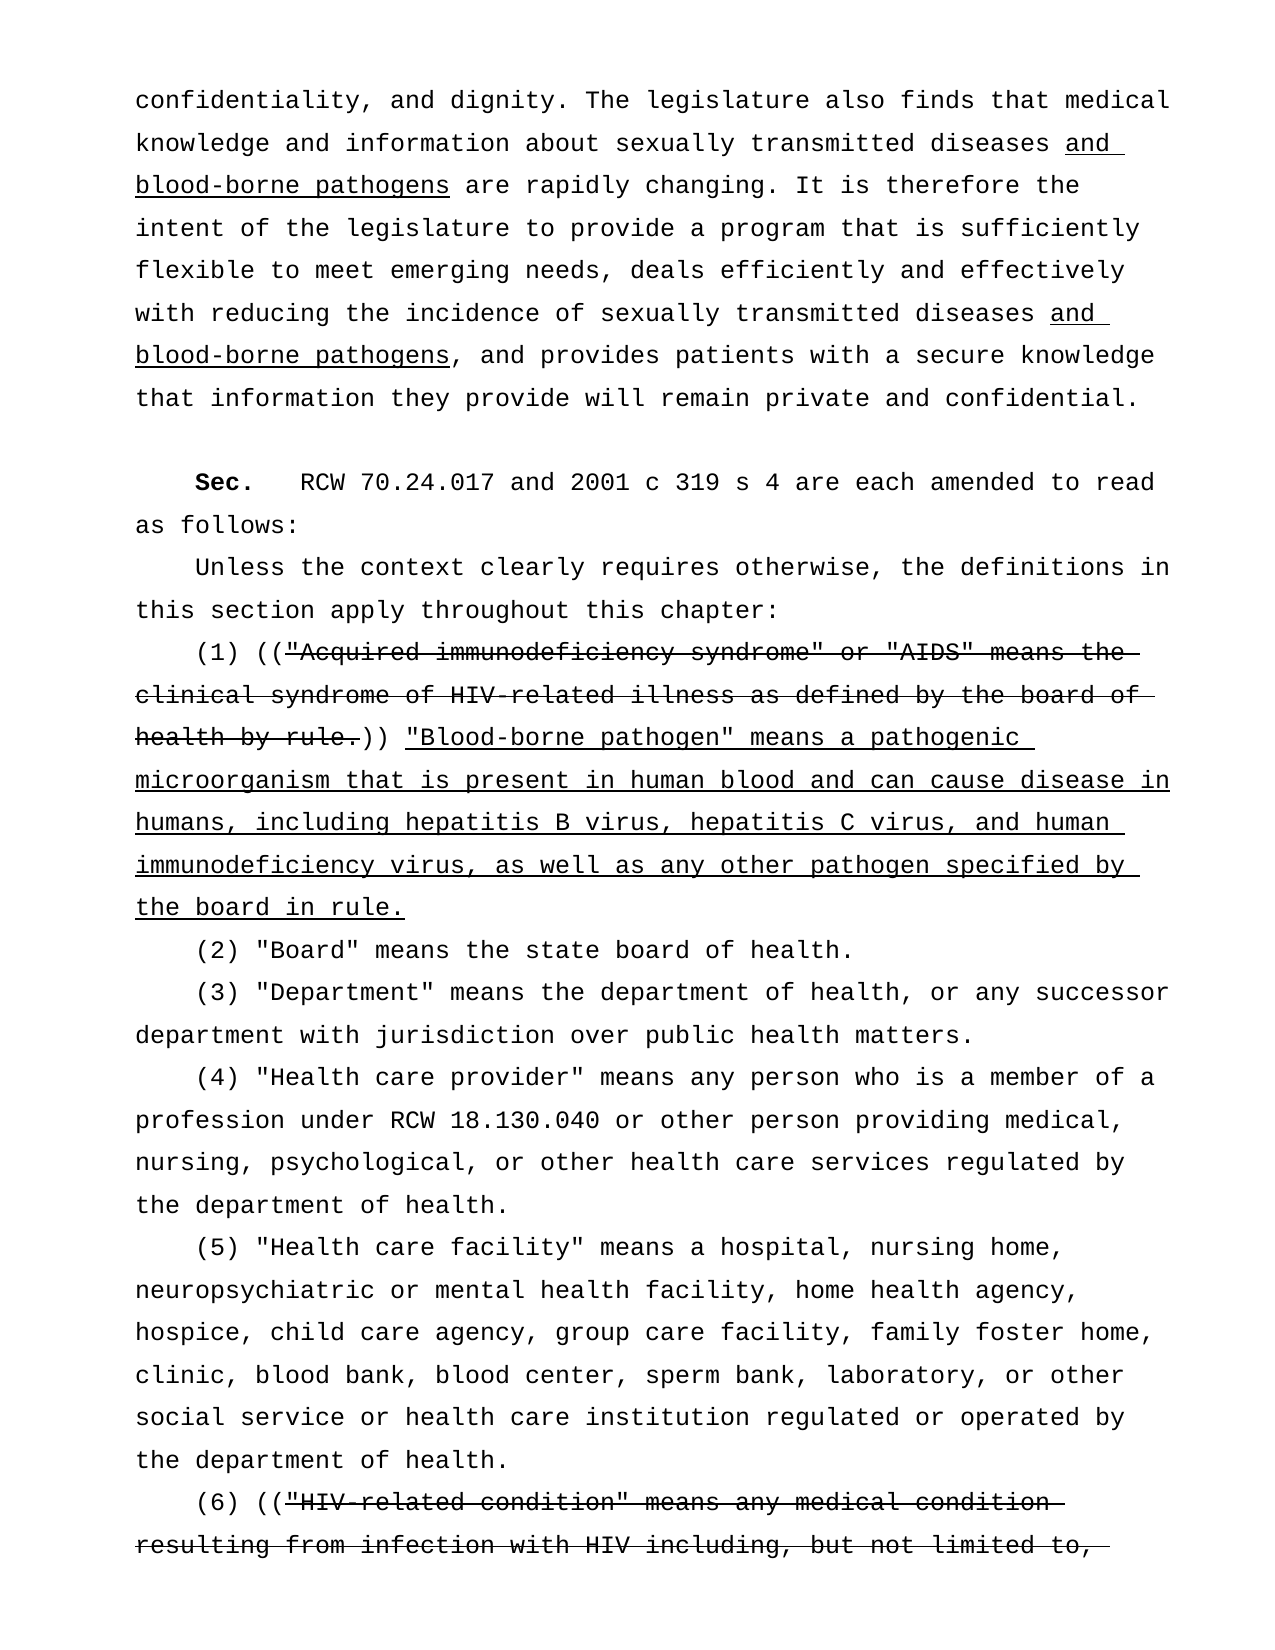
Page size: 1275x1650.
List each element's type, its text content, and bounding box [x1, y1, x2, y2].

text (1) (("Acquired immunodeficiency syndrome" or "AIDS" means the clinical syndrome of HIV-related illness as defined by the board of health by rule.)) "Blood-borne pathogen" means a pathogenic microorganism that is present in human blood and can cause disease in humans, including hepatitis B virus, hepatitis C virus, and human immunodeficiency virus, as well as any other pathogen specified by the board in rule. [135, 627, 1170, 790]
text Unless the context clearly requires otherwise, the definitions in this section apply throughout this chapter: [135, 542, 1170, 627]
text (3) "Department" means the department of health, or any successor department with jurisdiction over public health matters. [135, 967, 1170, 1052]
text Sec. RCW 70.24.017 and 2001 c 319 s 4 are each amended to read as follows: [135, 457, 1170, 542]
text (5) "Health care facility" means a hospital, nursing home, neuropsychiatric or mental health facility, home health agency, hospice, child care agency, group care facility, family foster home, clinic, blood bank, blood center, sperm bank, laboratory, or other social service or health care institution regulated or operated by the department of health. [135, 1222, 1170, 1477]
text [135, 75, 1170, 415]
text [135, 1477, 1170, 1562]
text (4) "Health care provider" means any person who is a member of a profession under RCW 18.130.040 or other person providing medical, nursing, psychological, or other health care services regulated by the department of health. [135, 1052, 1170, 1222]
text (2) "Board" means the state board of health. [135, 924, 1170, 967]
text (1) (("Acquired immunodeficiency syndrome" or "AIDS" means the clinical syndrome of HIV-related illness as defined by the board of health by rule.)) "Blood-borne pathogen" means a pathogenic microorganism that is present in human blood and can cause disease in humans, including hepatitis B virus, hepatitis C virus, and human immunodeficiency virus, as well as any other pathogen specified by the board in rule. [135, 792, 1170, 924]
